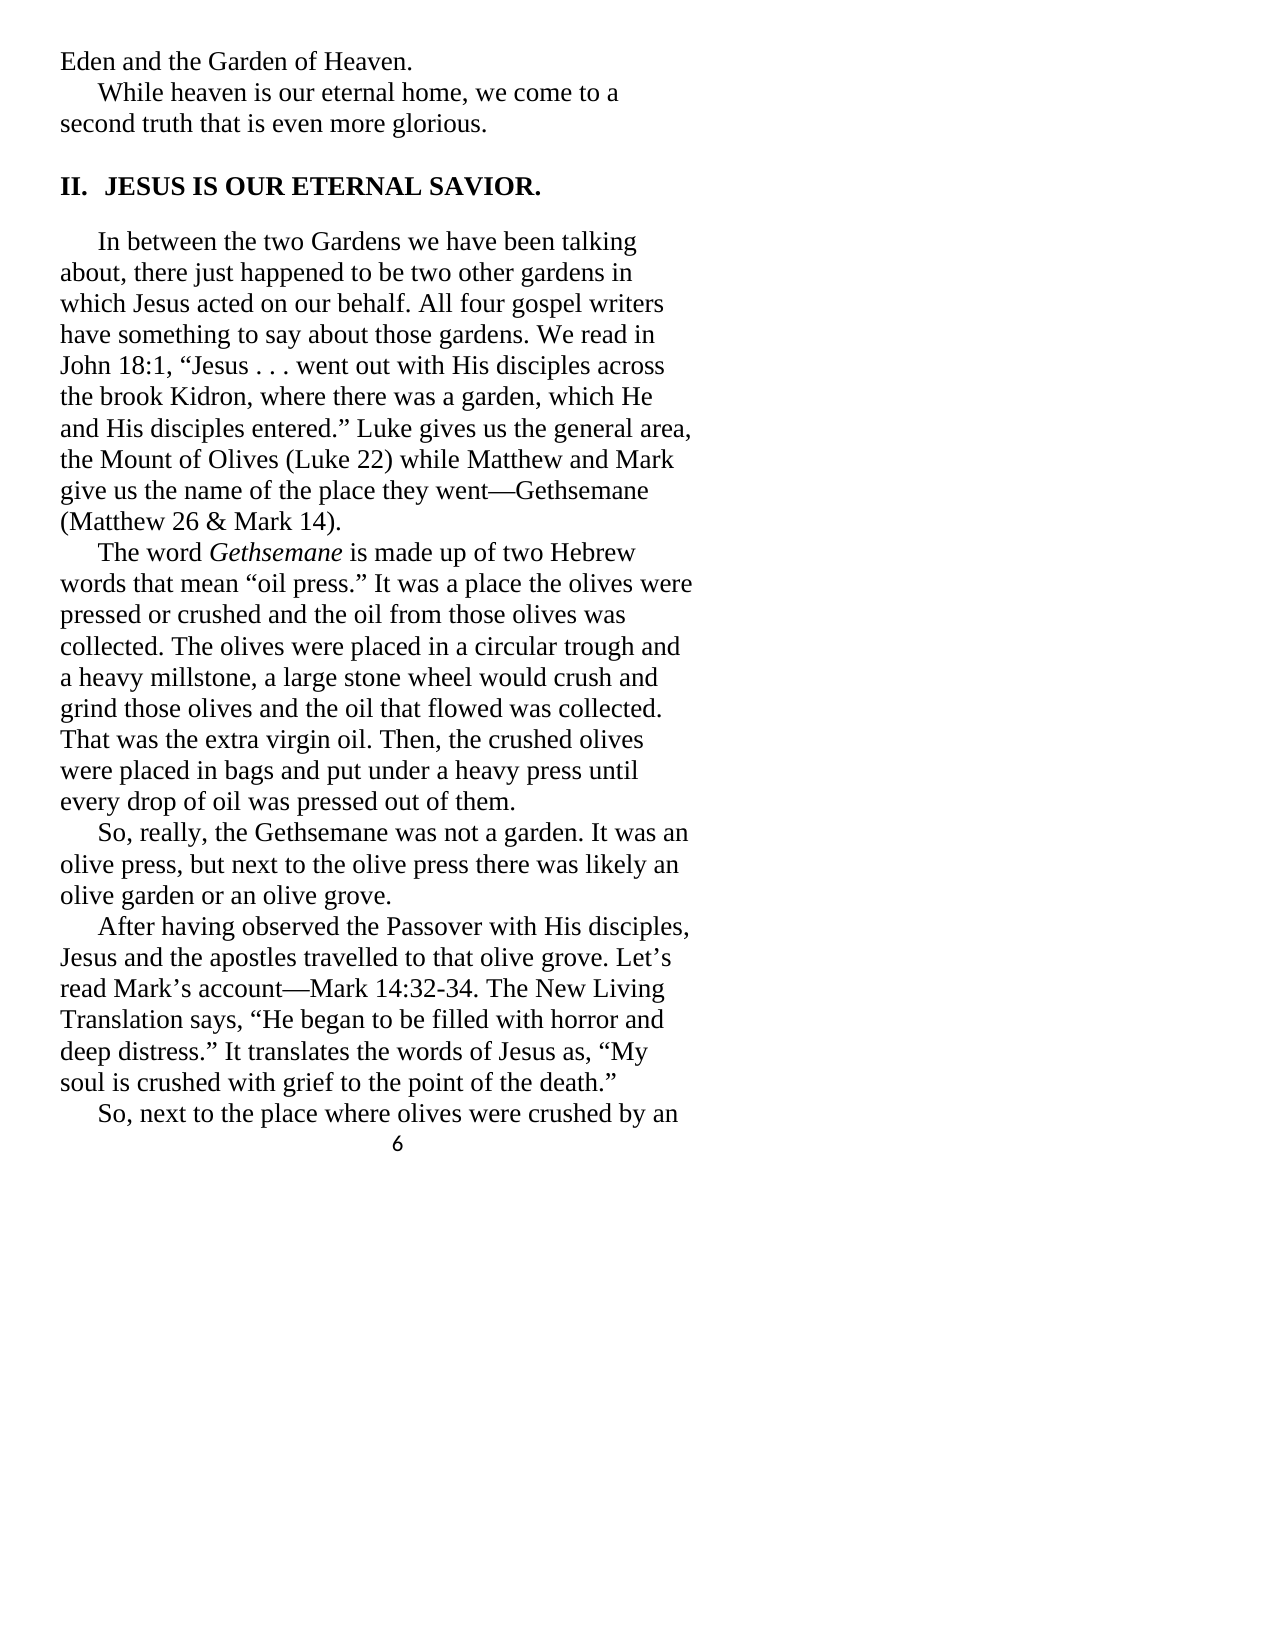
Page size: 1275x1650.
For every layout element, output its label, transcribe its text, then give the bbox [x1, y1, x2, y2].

text All of that is made possible because of what Jesus did—what He did between the two gardens—the Garden of Eden and the Garden of Heaven. [60, 45, 697, 76]
text After having observed the Passover with His disciples, Jesus and the apostles travelled to that olive grove. Let’s read Mark’s account—Mark 14:32-34. The New Living Translation says, “He began to be filled with horror and deep distress.” It translates the words of Jesus as, “My soul is crushed with grief to the point of the death.” [60, 910, 697, 1097]
text In between the two Gardens we have been talking about, there just happened to be two other gardens in which Jesus acted on our behalf. All four gospel writers have something to say about those gardens. We read in John 18:1, “Jesus . . . went out with His disciples across the brook Kidron, where there was a garden, which He and His disciples entered.” Luke gives us the general area, the Mount of Olives (Luke 22) while Matthew and Mark give us the name of the place they went—Gethsemane (Matthew 26 & Mark 14). [60, 225, 697, 536]
list JESUS IS OUR ETERNAL SAVIOR. [60, 169, 697, 201]
text The word Gethsemane is made up of two Hebrew words that mean “oil press.” It was a place the olives were pressed or crushed and the oil from those olives was collected. The olives were placed in a circular trough and a heavy millstone, a large stone wheel would crush and grind those olives and the oil that flowed was collected. That was the extra virgin oil. Then, the crushed olives were placed in bags and put under a heavy press until every drop of oil was pressed out of them. [60, 536, 697, 817]
text So, next to the place where olives were crushed by an olive press, the soul of Jesus was being crushed by the weight of what He was about to experience. [60, 1097, 697, 1128]
text So, really, the Gethsemane was not a garden. It was an olive press, but next to the olive press there was likely an olive garden or an olive grove. [60, 817, 697, 910]
text While heaven is our eternal home, we come to a second truth that is even more glorious. [60, 76, 697, 138]
